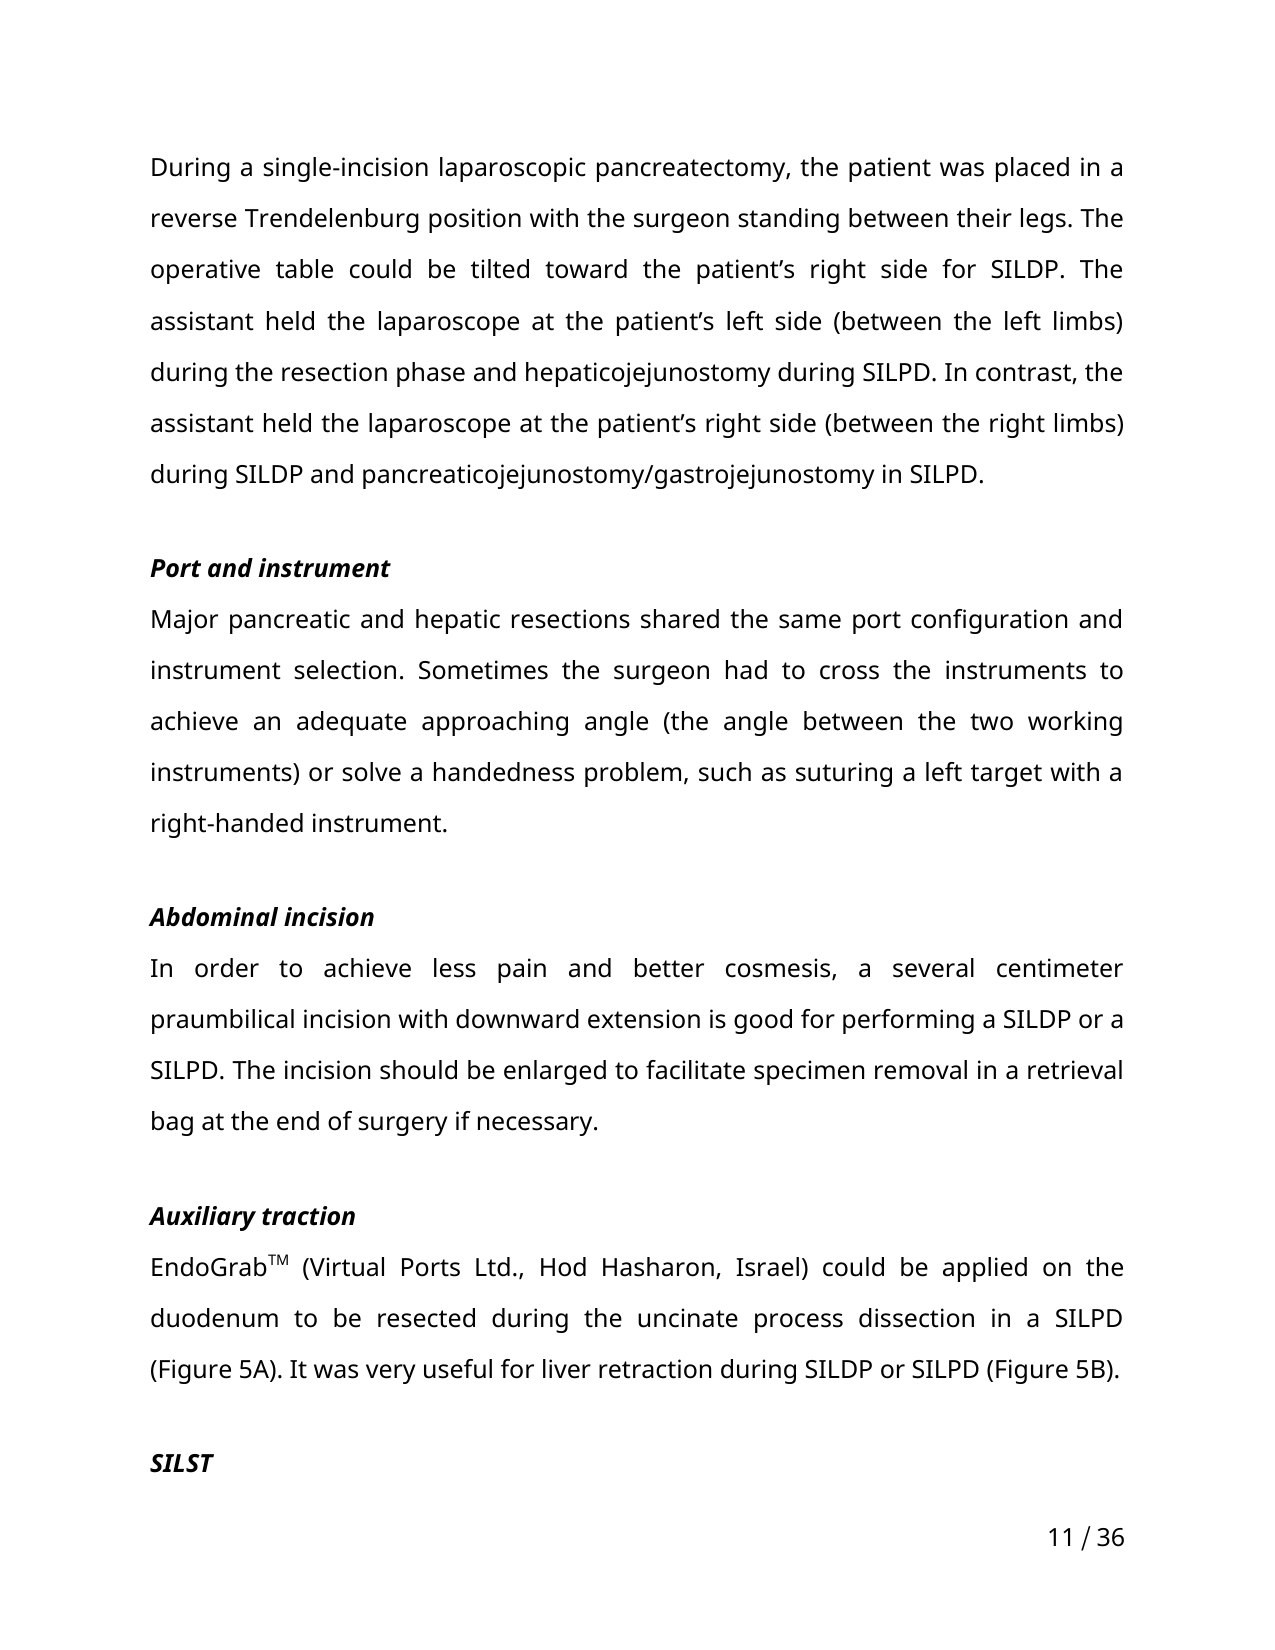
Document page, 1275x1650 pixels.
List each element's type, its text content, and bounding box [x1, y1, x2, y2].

text Major pancreatic and hepatic resections shared the same port configuration and instrument selection. Sometimes the surgeon had to cross the instruments to achieve an adequate approaching angle (the angle between the two working instruments) or solve a handedness problem, such as suturing a left target with a right-handed instrument. [150, 601, 1125, 840]
text During a single-incision laparoscopic pancreatectomy, the patient was placed in a reverse Trendelenburg position with the surgeon standing between their legs. The operative table could be tilted toward the patient’s right side for SILDP. The assistant held the laparoscope at the patient’s left side (between the left limbs) during the resection phase and hepaticojejunostomy during SILPD. In contrast, the assistant held the laparoscope at the patient’s right side (between the right limbs) during SILDP and pancreaticojejunostomy/gastrojejunostomy in SILPD. [150, 150, 1125, 490]
text EndoGrabTM (Virtual Ports Ltd., Hod Hasharon, Israel) could be applied on the duodenum to be resected during the uncinate process dissection in a SILPD (Figure 5A). It was very useful for liver retraction during SILDP or SILPD (Figure 5B). [150, 1249, 1125, 1385]
text SILST [150, 1445, 1125, 1479]
text Port and instrument [150, 550, 1125, 584]
text In order to achieve less pain and better cosmesis, a several centimeter praumbilical incision with downward extension is good for performing a SILDP or a SILPD. The incision should be enlarged to facilitate specimen removal in a retrieval bag at the end of surgery if necessary. [150, 951, 1125, 1138]
text Auxiliary traction [150, 1198, 1125, 1232]
text Abdominal incision [150, 900, 1125, 934]
